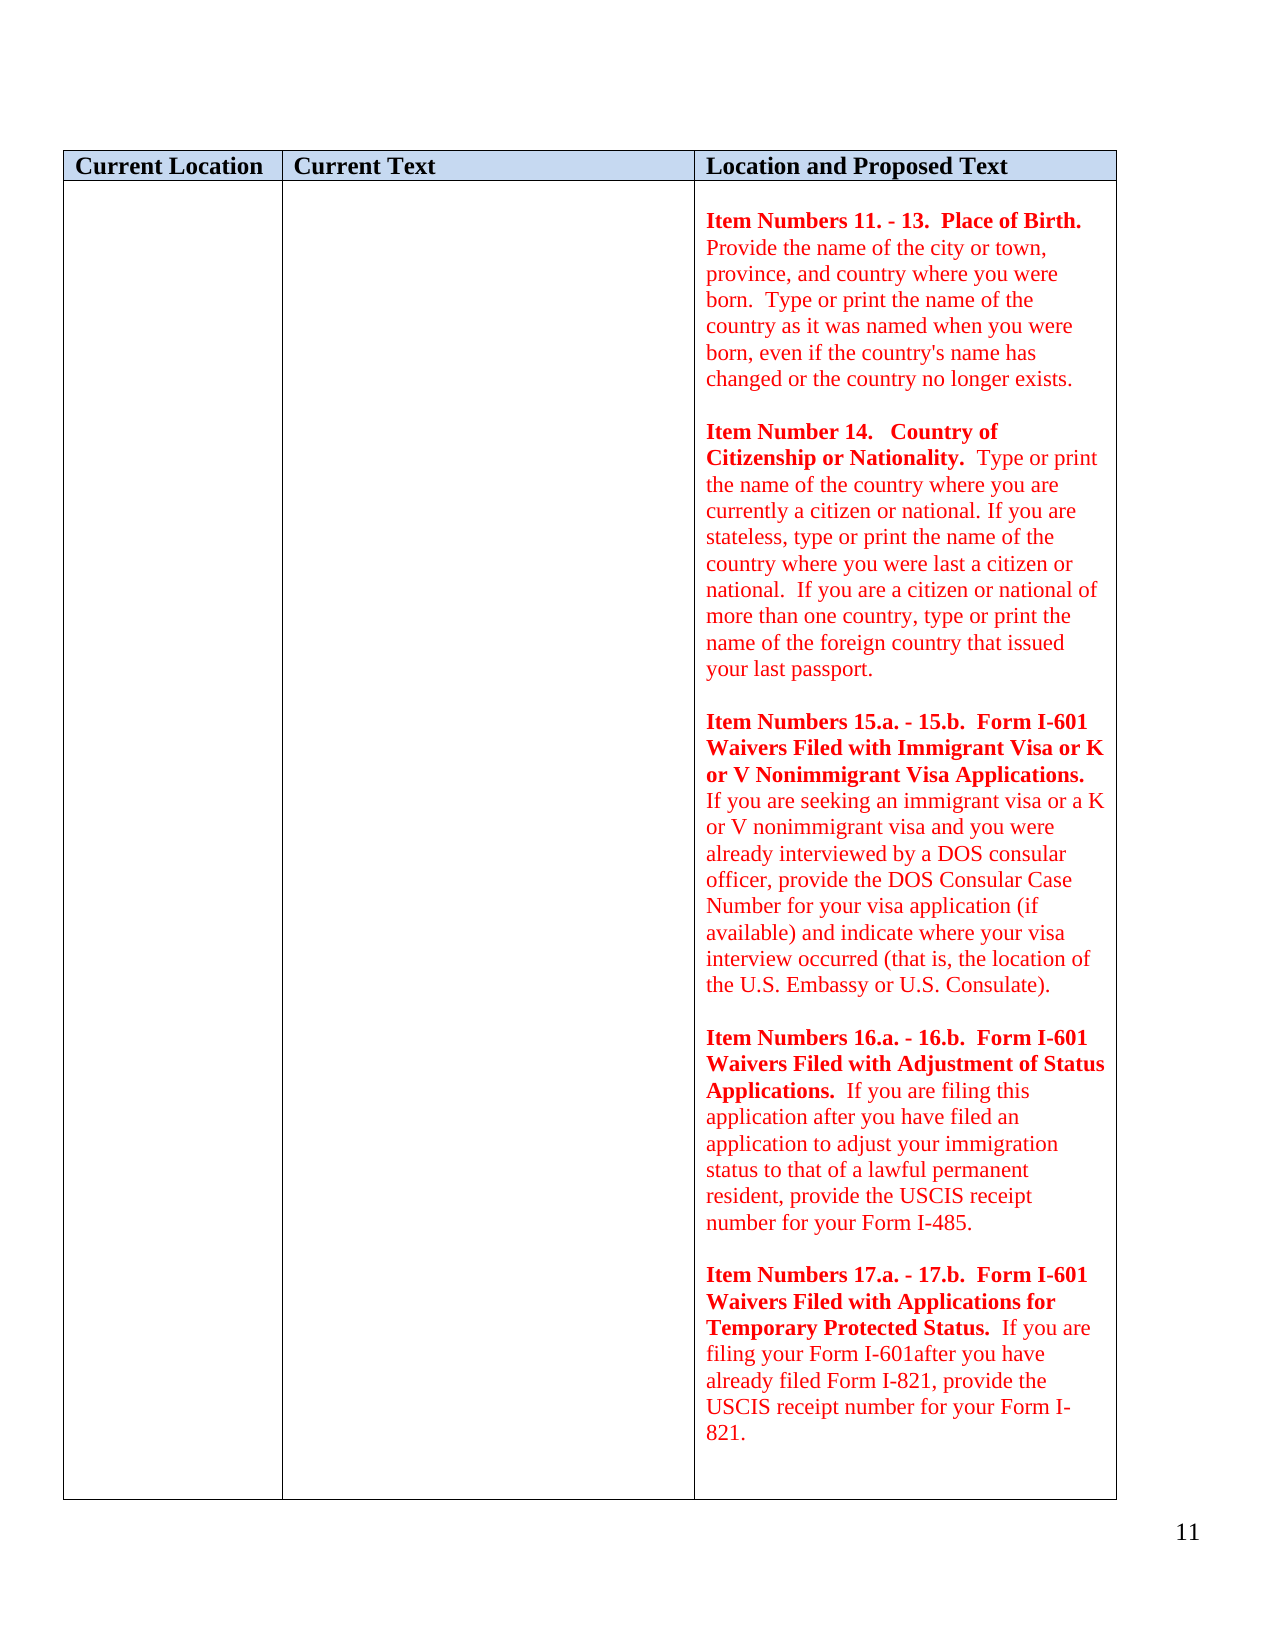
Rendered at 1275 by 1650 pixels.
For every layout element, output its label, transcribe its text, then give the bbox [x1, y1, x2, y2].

table_header Location and Proposed Text [695, 151, 1116, 180]
table_header Current Text [283, 151, 694, 180]
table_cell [64, 181, 282, 1498]
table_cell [283, 181, 694, 1498]
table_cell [695, 181, 1116, 1498]
table_header Current Location [64, 151, 282, 180]
